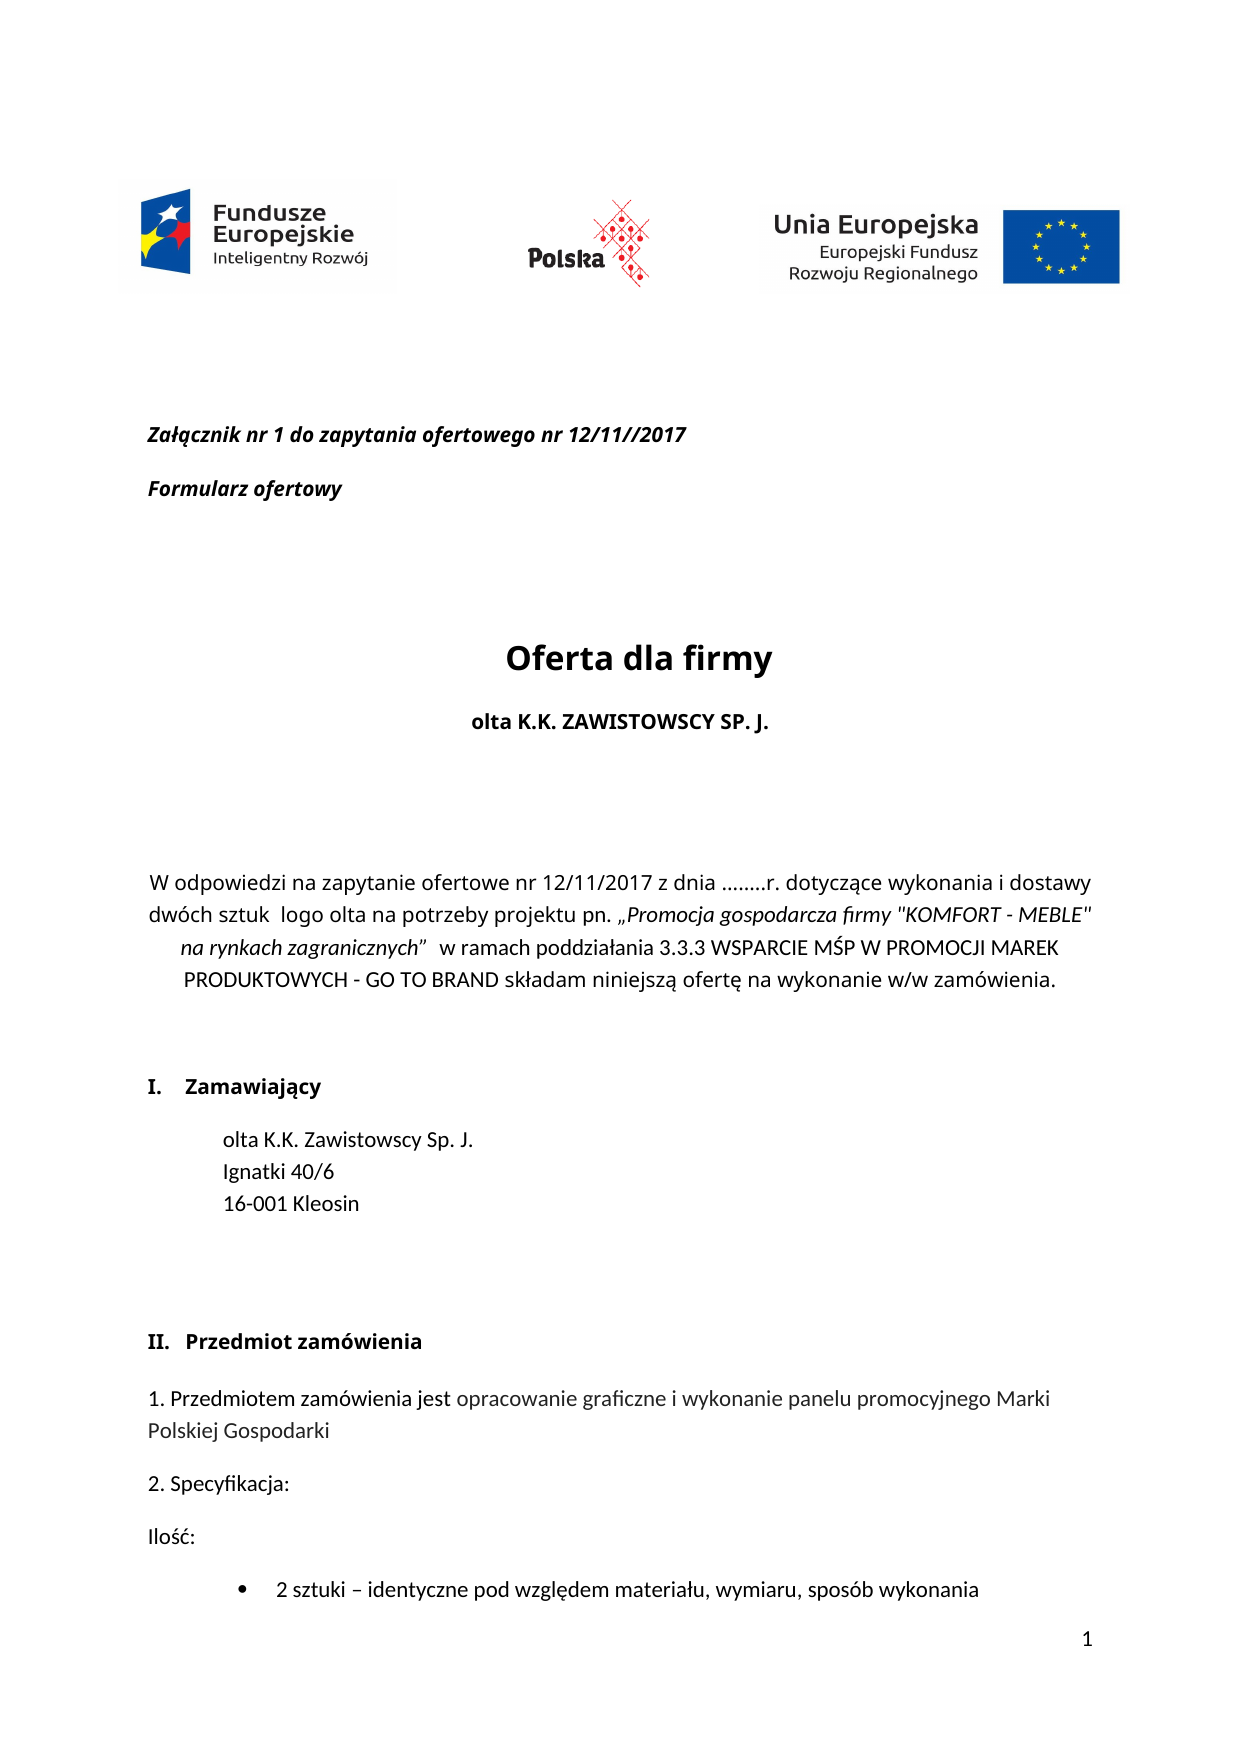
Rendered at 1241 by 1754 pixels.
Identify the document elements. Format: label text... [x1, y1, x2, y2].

picture [118, 179, 397, 294]
picture [501, 162, 676, 314]
text Ilość: [148, 1522, 1093, 1550]
picture [759, 204, 1130, 294]
text Oferta dla firmy [185, 634, 1093, 680]
list Ignatki 40/6 [223, 1157, 1093, 1185]
text W odpowiedzi na zapytanie ofertowe nr 12/11/2017 z dnia ........r. dotyczące wykonania i dostawy dwóch sztuk logo olta na potrzeby projektu pn. „Promocja gospodarcza firmy "KOMFORT - MEBLE" na rynkach zagranicznych” w ramach poddziałania 3.3.3 WSPARCIE MŚP W PROMOCJI MAREK PRODUKTOWYCH - GO TO BRAND składam niniejszą ofertę na wykonanie w/w zamówienia. [148, 868, 1093, 994]
text 2. Specyfikacja: [148, 1469, 1093, 1497]
list Przedmiot zamówienia [148, 1327, 1093, 1355]
text olta K.K. ZAWISTOWSCY SP. J. [148, 707, 1093, 736]
text 1. Przedmiotem zamówienia jest opracowanie graficzne i wykonanie panelu promocyjnego Marki Polskiej Gospodarki [148, 1384, 1093, 1444]
text Załącznik nr 1 do zapytania ofertowego nr 12/11//2017 [148, 421, 1093, 449]
list 2 sztuki – identyczne pod względem materiału, wymiaru, sposób wykonania [238, 1575, 1093, 1603]
text Formularz ofertowy [148, 474, 1093, 502]
list Zamawiający [148, 1072, 1093, 1101]
list olta K.K. Zawistowscy Sp. J. [223, 1125, 1093, 1153]
list 16-001 Kleosin [223, 1189, 1093, 1217]
